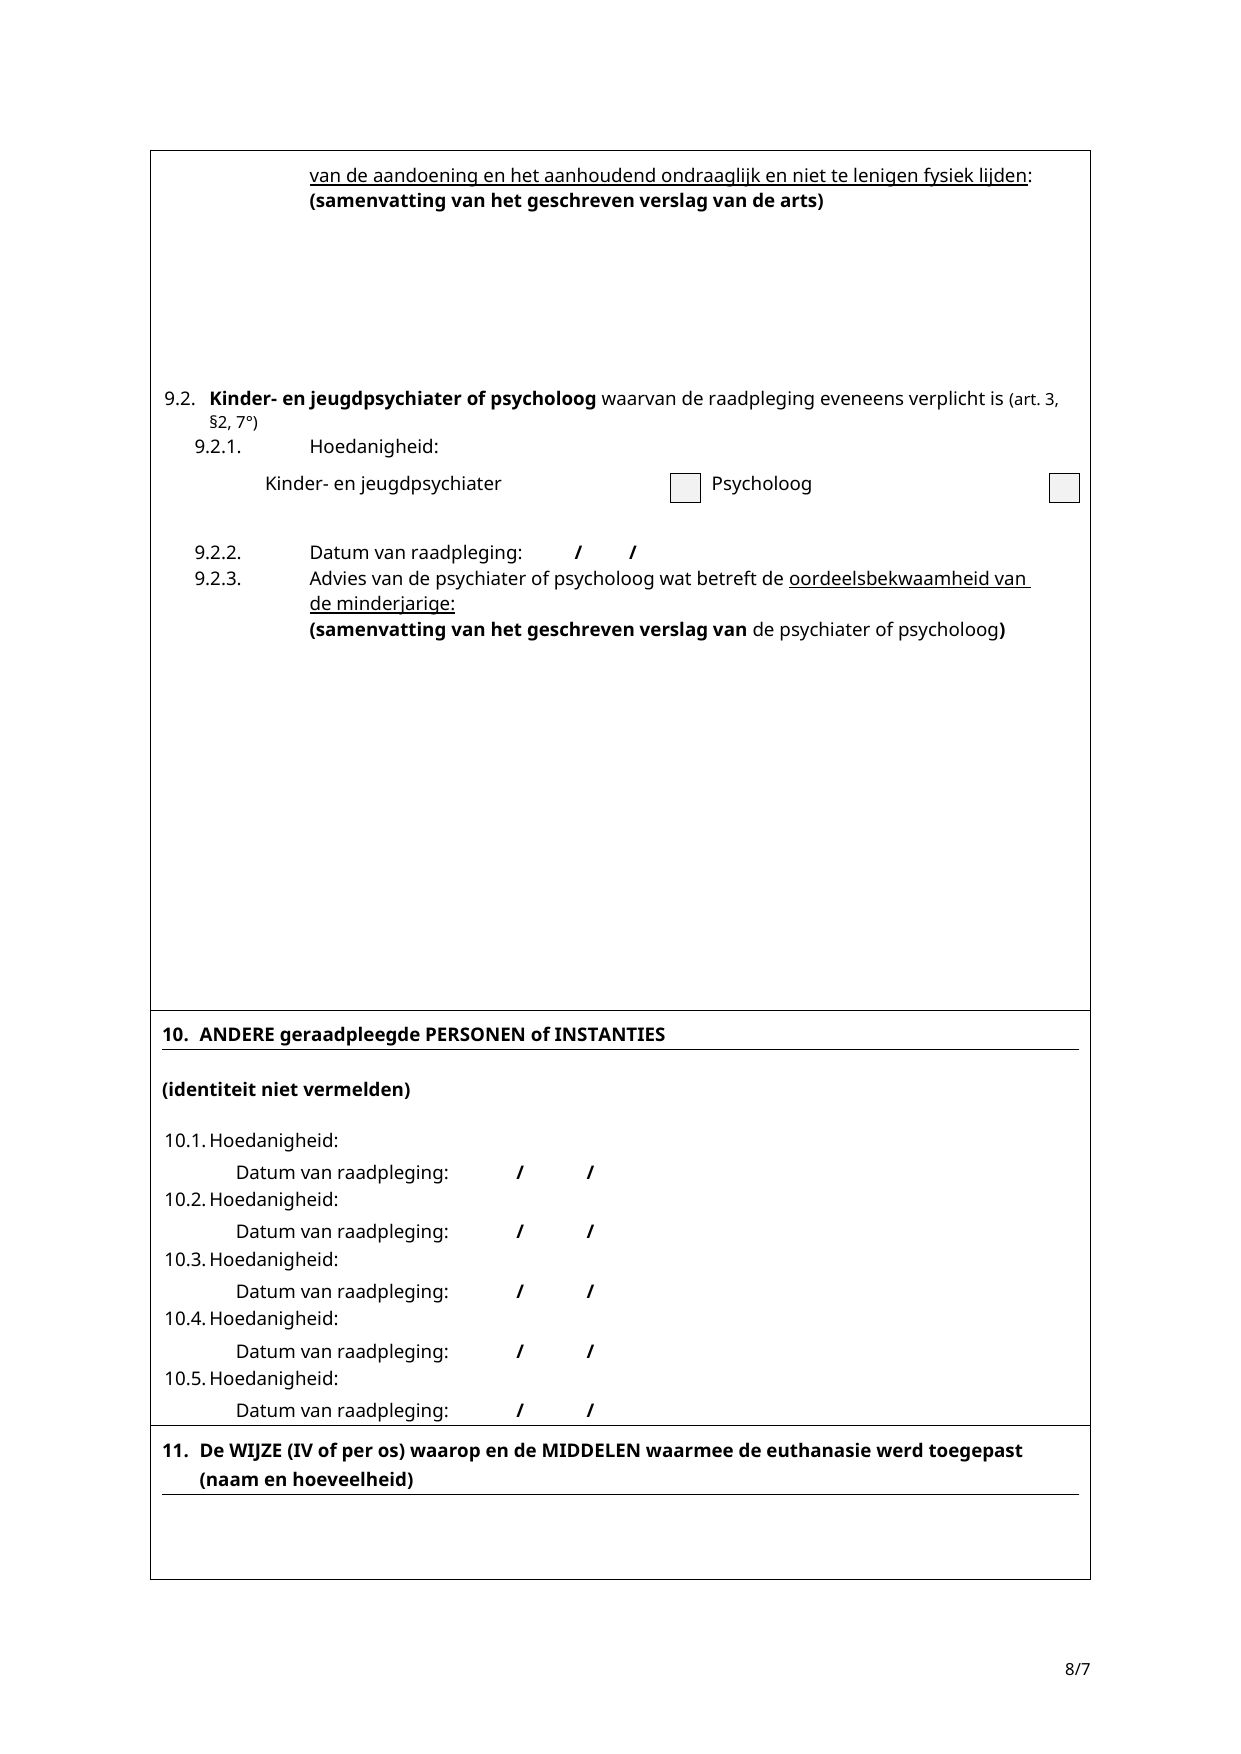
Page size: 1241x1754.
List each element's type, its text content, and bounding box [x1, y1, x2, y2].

table_cell ANDERE geraadpleegde PERSONEN of INSTANTIES (identiteit niet vermelden) Hoedanigheid: Datum van raadpleging: / / Hoedanigheid: Datum van raadpleging: / / Hoedanigheid: Datum van raadpleging: / / Hoedanigheid: Datum van raadpleging: / / Hoedanigheid: Datum van raadpleging: / / [151, 1011, 1090, 1425]
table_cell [151, 1426, 1090, 1579]
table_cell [151, 151, 1090, 1009]
